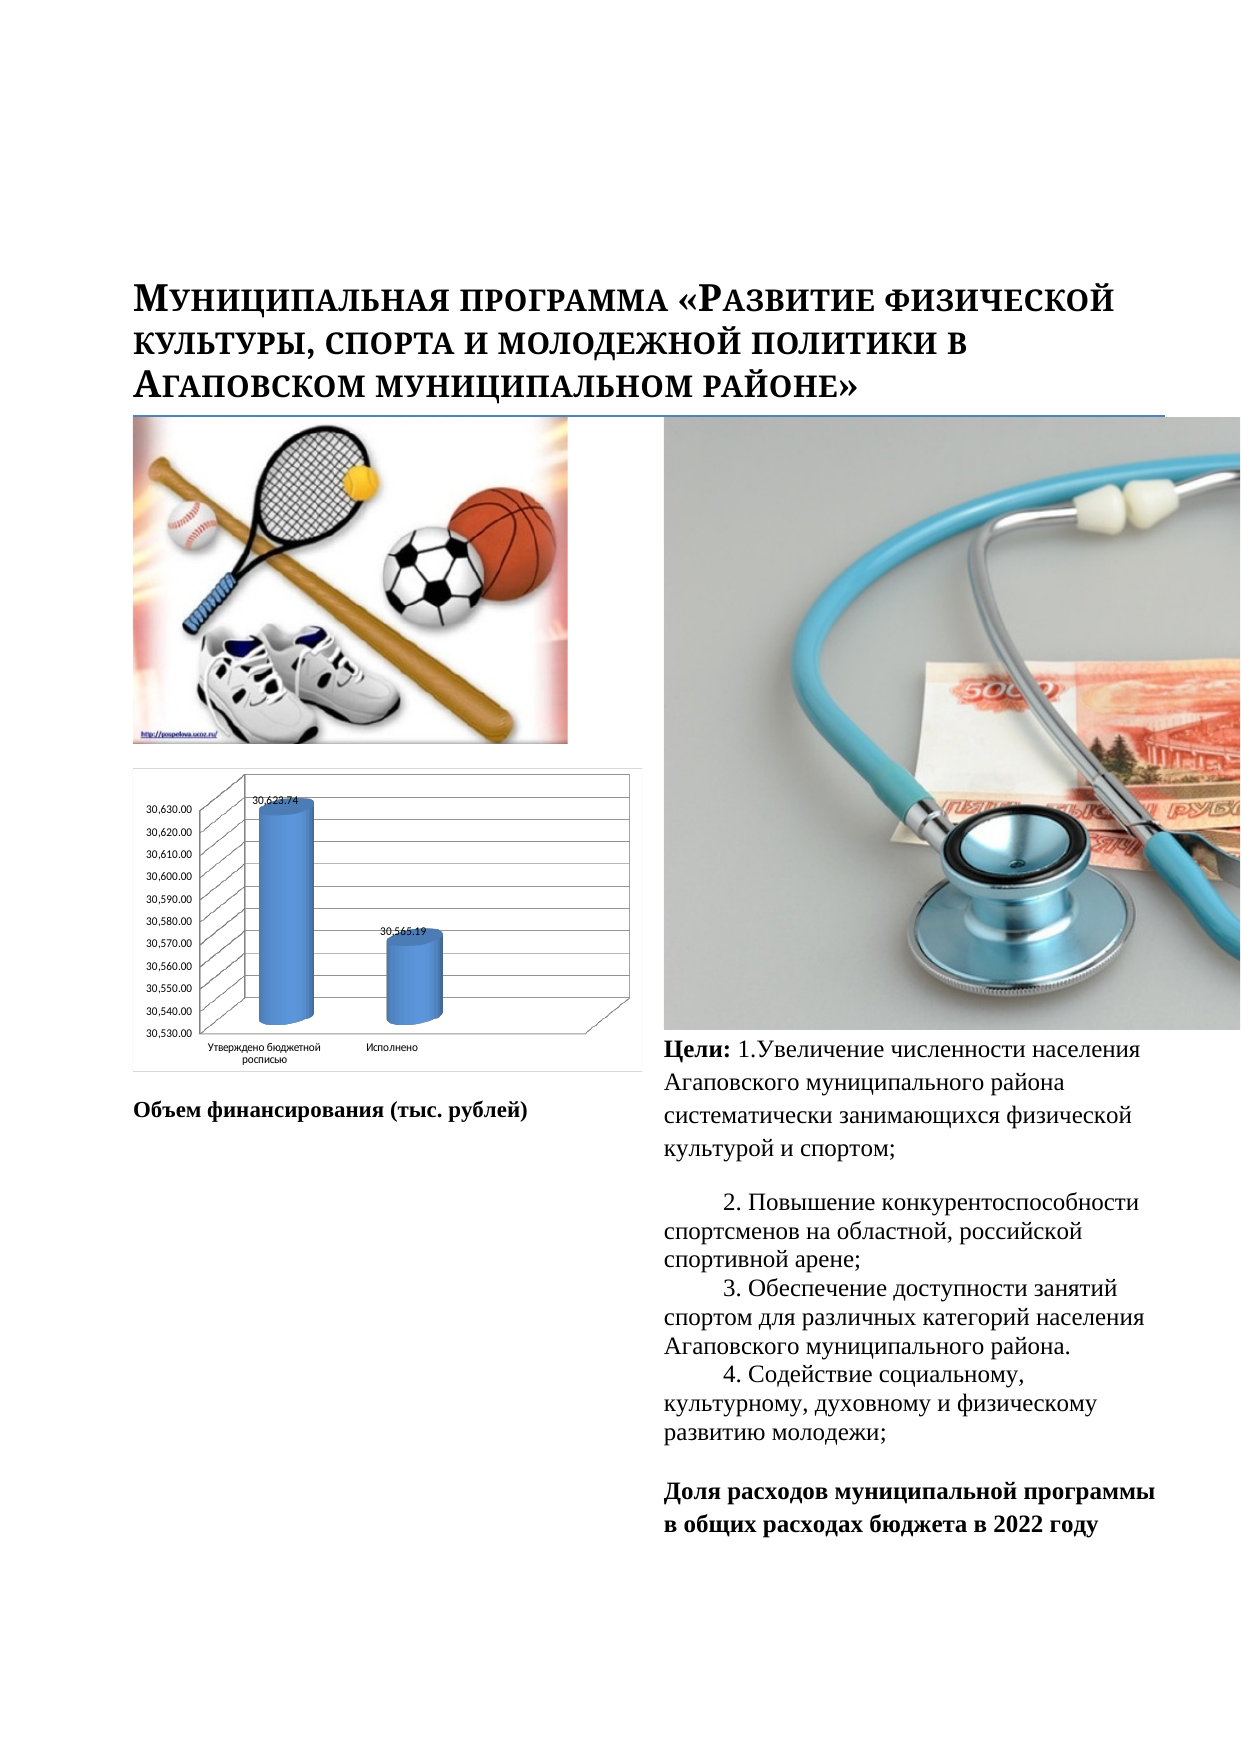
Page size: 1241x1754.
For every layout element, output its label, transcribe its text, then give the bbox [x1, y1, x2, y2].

text 3. Обеспечение доступности занятий спортом для различных категорий населения Агаповского муниципального района. [664, 1273, 1165, 1359]
text 4. Содействие социальному, культурному, духовному и физическому развитию молодежи; [664, 1359, 1165, 1446]
text 2. Повышение конкурентоспособности спортсменов на областной, российской спортивной арене; [664, 1187, 1165, 1273]
title Муниципальная программа «Развитие физической культуры, спорта и молодежной политики в Агаповском муниципальном районе» [133, 277, 1165, 415]
text Доля расходов муниципальной программы в общих расходах бюджета в 2022 году [664, 1476, 1165, 1538]
picture [663, 417, 1241, 1030]
text Цели: 1.Увеличение численности населения Агаповского муниципального района систематически занимающихся физической культурой и спортом; [664, 1030, 1165, 1162]
picture [132, 417, 568, 744]
text Объем финансирования (тыс. рублей) [133, 1096, 634, 1123]
